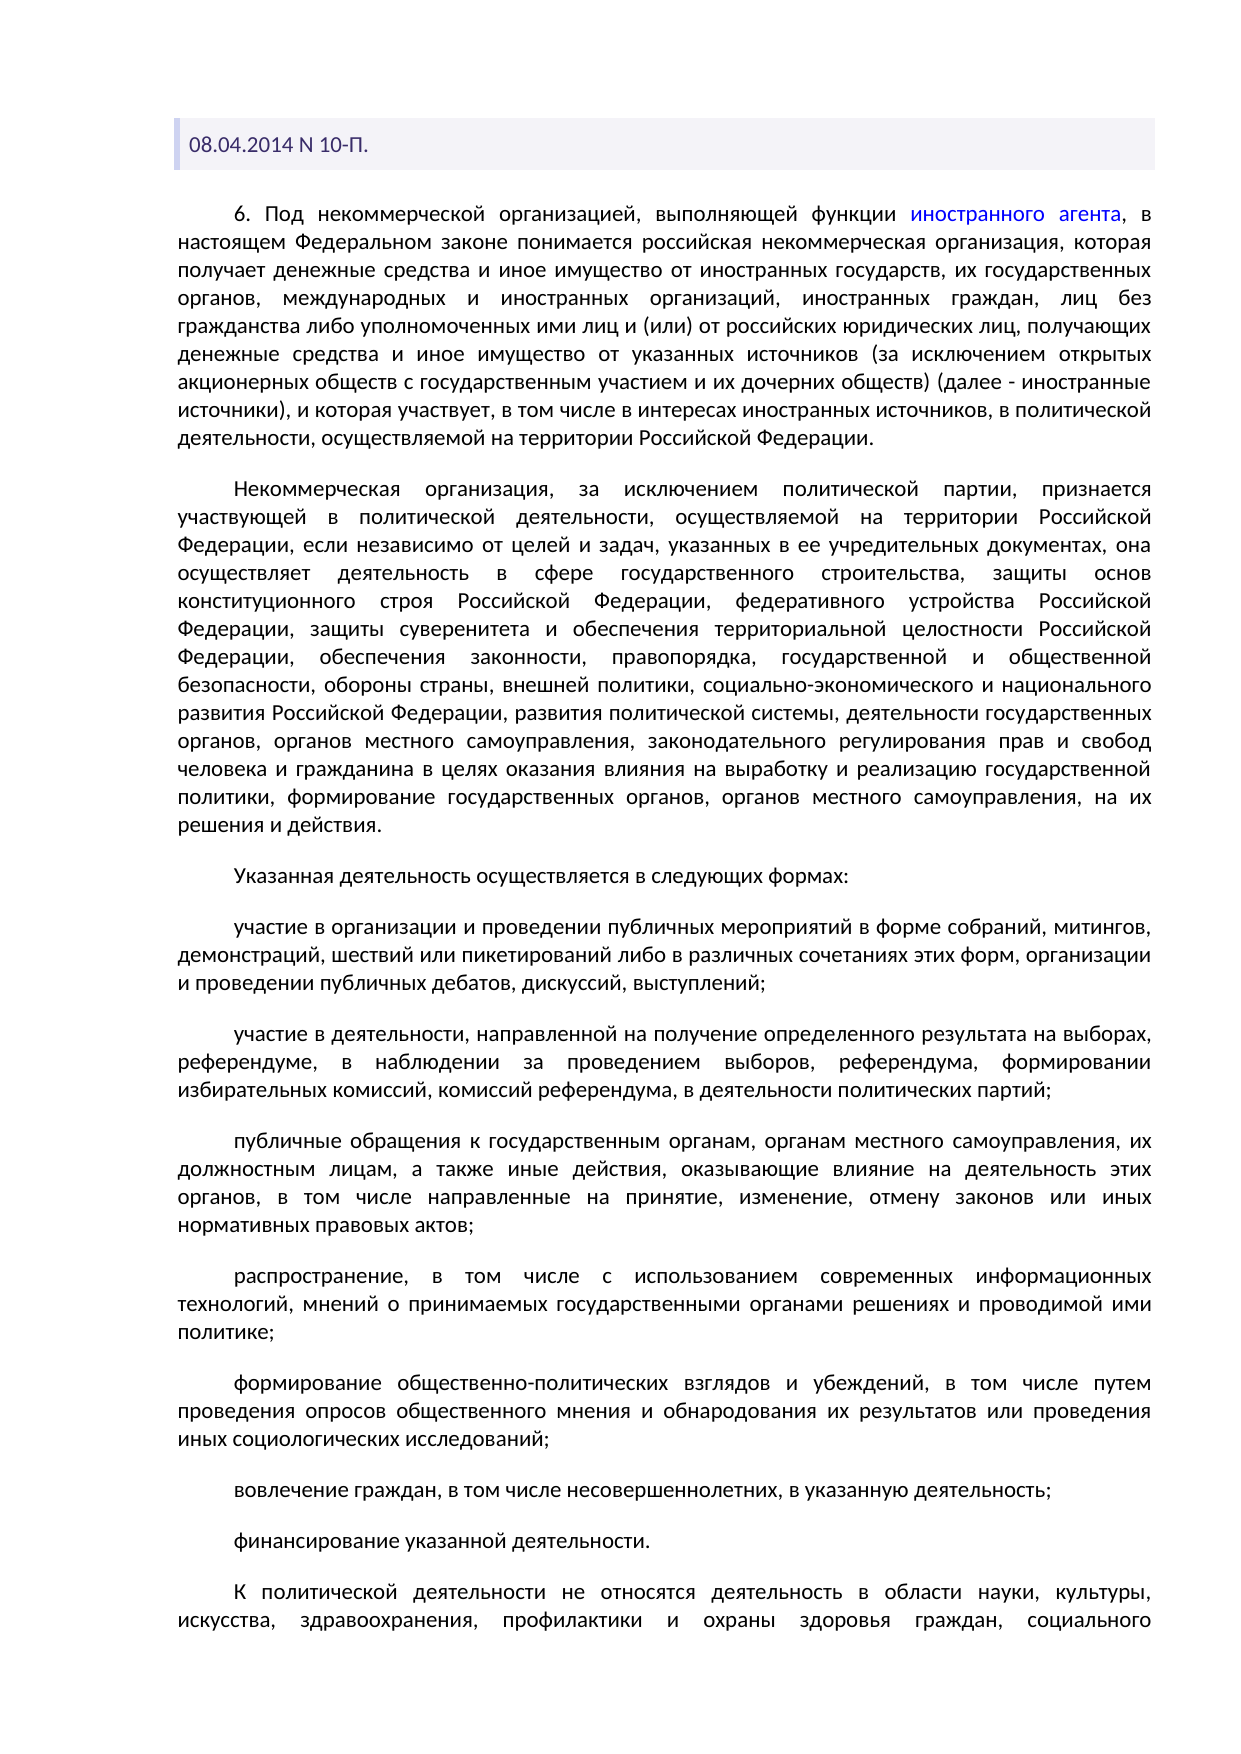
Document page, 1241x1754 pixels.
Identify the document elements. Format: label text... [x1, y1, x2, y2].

text Указанная деятельность осуществляется в следующих формах: [177, 861, 1152, 889]
text распространение, в том числе с использованием современных информационных технологий, мнений о принимаемых государственными органами решениях и проводимой ими политике; [177, 1261, 1152, 1345]
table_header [180, 118, 1149, 170]
text Некоммерческая организация, за исключением политической партии, признается участвующей в политической деятельности, осуществляемой на территории Российской Федерации, если независимо от целей и задач, указанных в ее учредительных документах, она осуществляет деятельность в сфере государственного строительства, защиты основ конституционного строя Российской Федерации, федеративного устройства Российской Федерации, защиты суверенитета и обеспечения территориальной целостности Российской Федерации, обеспечения законности, правопорядка, государственной и общественной безопасности, обороны страны, внешней политики, социально-экономического и национального развития Российской Федерации, развития политической системы, деятельности государственных органов, органов местного самоуправления, законодательного регулирования прав и свобод человека и гражданина в целях оказания влияния на выработку и реализацию государственной политики, формирование государственных органов, органов местного самоуправления, на их решения и действия. [177, 474, 1152, 838]
text участие в деятельности, направленной на получение определенного результата на выборах, референдуме, в наблюдении за проведением выборов, референдума, формировании избирательных комиссий, комиссий референдума, в деятельности политических партий; [177, 1019, 1152, 1103]
text участие в организации и проведении публичных мероприятий в форме собраний, митингов, демонстраций, шествий или пикетирований либо в различных сочетаниях этих форм, организации и проведении публичных дебатов, дискуссий, выступлений; [177, 912, 1152, 996]
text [177, 1577, 1152, 1633]
text формирование общественно-политических взглядов и убеждений, в том числе путем проведения опросов общественного мнения и обнародования их результатов или проведения иных социологических исследований; [177, 1368, 1152, 1452]
text 6. Под некоммерческой организацией, выполняющей функции иностранного агента, в настоящем Федеральном законе понимается российская некоммерческая организация, которая получает денежные средства и иное имущество от иностранных государств, их государственных органов, международных и иностранных организаций, иностранных граждан, лиц без гражданства либо уполномоченных ими лиц и (или) от российских юридических лиц, получающих денежные средства и иное имущество от указанных источников (за исключением открытых акционерных обществ с государственным участием и их дочерних обществ) (далее - иностранные источники), и которая участвует, в том числе в интересах иностранных источников, в политической деятельности, осуществляемой на территории Российской Федерации. [177, 199, 1152, 451]
text вовлечение граждан, в том числе несовершеннолетних, в указанную деятельность; [177, 1475, 1152, 1503]
text финансирование указанной деятельности. [177, 1526, 1152, 1554]
text публичные обращения к государственным органам, органам местного самоуправления, их должностным лицам, а также иные действия, оказывающие влияние на деятельность этих органов, в том числе направленные на принятие, изменение, отмену законов или иных нормативных правовых актов; [177, 1126, 1152, 1238]
